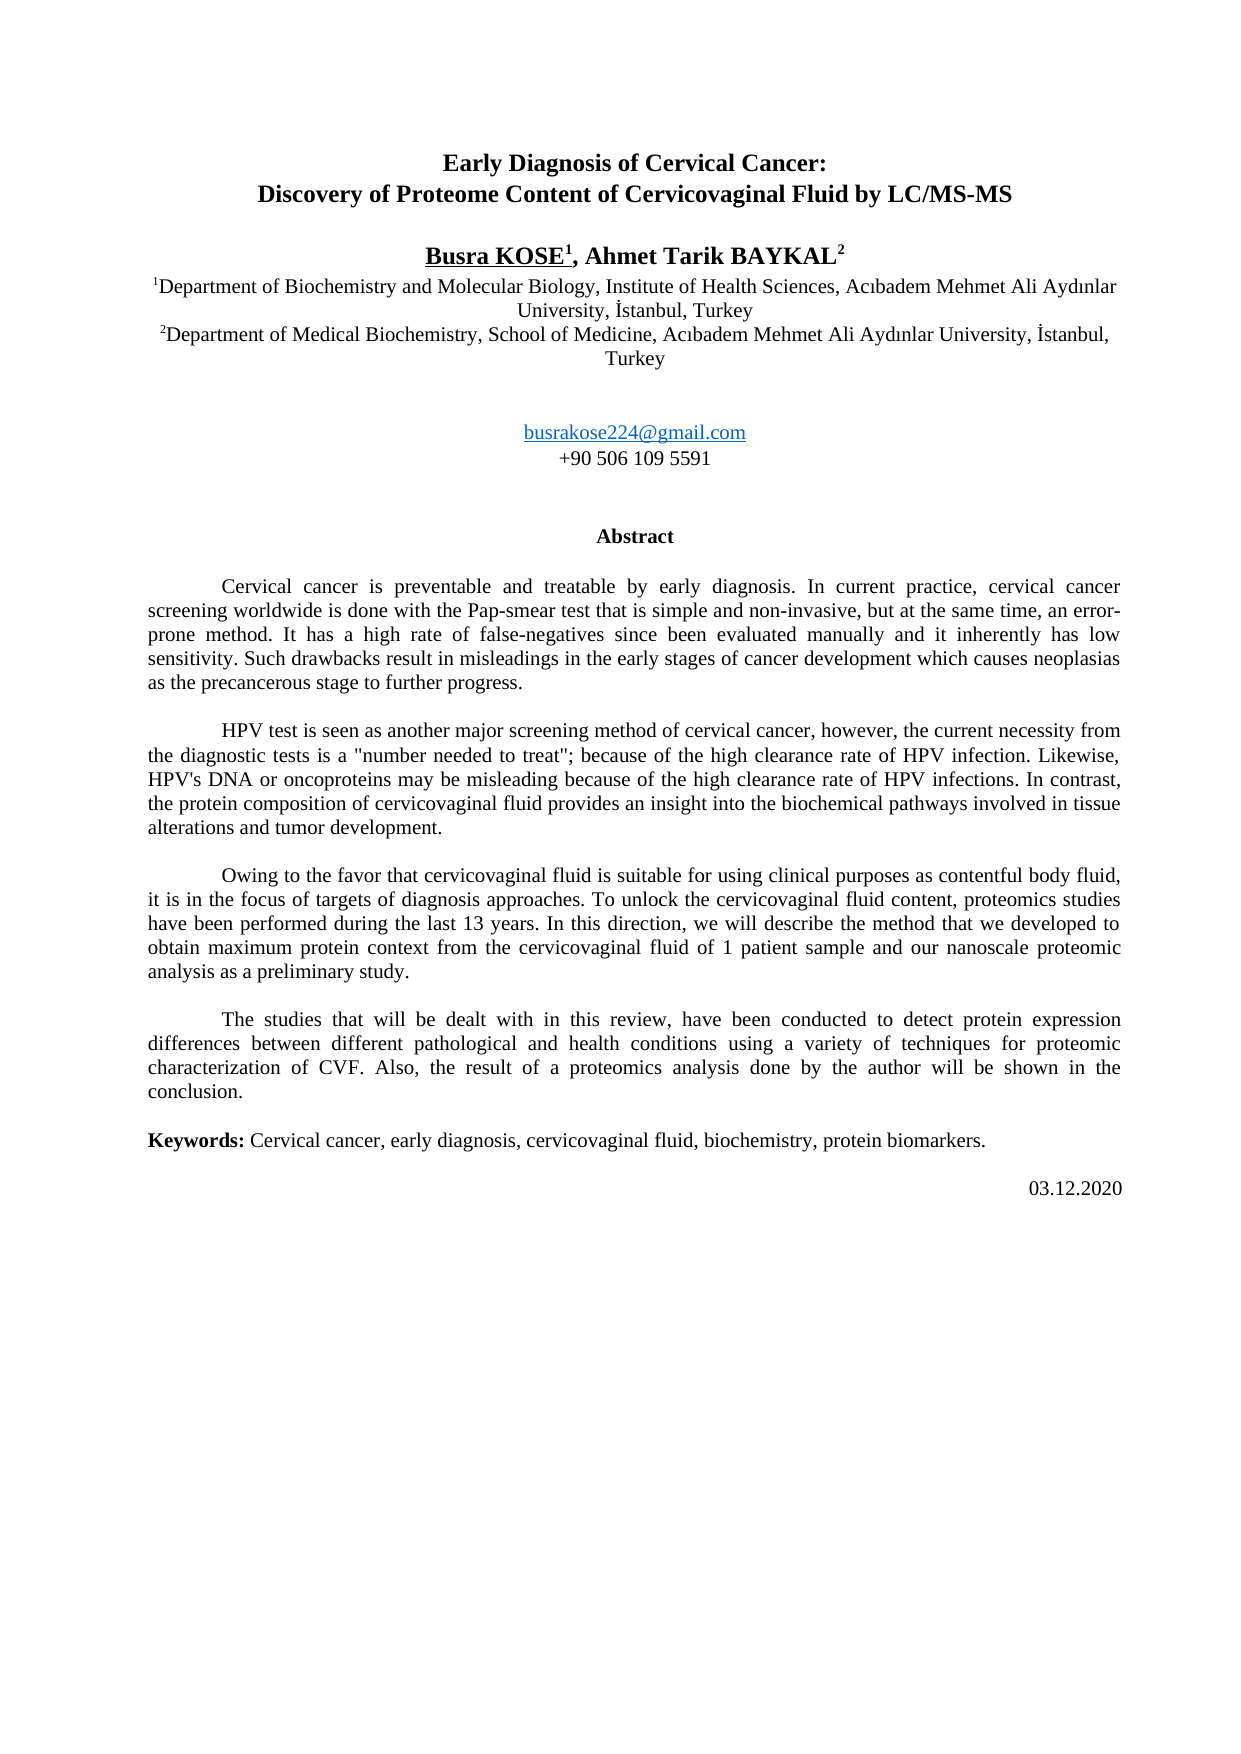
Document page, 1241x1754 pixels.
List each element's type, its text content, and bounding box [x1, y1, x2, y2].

text Busra KOSE1, Ahmet Tarik BAYKAL2 [148, 241, 1122, 269]
text +90 506 109 5591 [148, 446, 1122, 470]
text The studies that will be dealt with in this review, have been conducted to detect protein expression differences between different pathological and health conditions using a variety of techniques for proteomic characterization of CVF. Also, the result of a proteomics analysis done by the author will be shown in the conclusion. [148, 1007, 1122, 1103]
text busrakose224@gmail.com [148, 420, 1122, 444]
text 1Department of Biochemistry and Molecular Biology, Institute of Health Sciences, Acıbadem Mehmet Ali Aydınlar University, İstanbul, Turkey [148, 274, 1122, 322]
text Discovery of Proteome Content of Cervicovaginal Fluid by LC/MS-MS [148, 179, 1122, 207]
text 03.12.2020 [148, 1176, 1122, 1200]
text Keywords: Cervical cancer, early diagnosis, cervicovaginal fluid, biochemistry, protein biomarkers. [148, 1127, 1122, 1152]
text HPV test is seen as another major screening method of cervical cancer, however, the current necessity from the diagnostic tests is a "number needed to treat"; because of the high clearance rate of HPV infection. Likewise, HPV's DNA or oncoproteins may be misleading because of the high clearance rate of HPV infections. In contrast, the protein composition of cervicovaginal fluid provides an insight into the biochemical pathways involved in tissue alterations and tumor development. [148, 718, 1122, 839]
text Early Diagnosis of Cervical Cancer: [148, 148, 1122, 176]
text Owing to the favor that cervicovaginal fluid is suitable for using clinical purposes as contentful body fluid, it is in the focus of targets of diagnosis approaches. To unlock the cervicovaginal fluid content, proteomics studies have been performed during the last 13 years. In this direction, we will describe the method that we developed to obtain maximum protein context from the cervicovaginal fluid of 1 patient sample and our nanoscale proteomic analysis as a preliminary study. [148, 863, 1122, 983]
text Cervical cancer is preventable and treatable by early diagnosis. In current practice, cervical cancer screening worldwide is done with the Pap-smear test that is simple and non-invasive, but at the same time, an error-prone method. It has a high rate of false-negatives since been evaluated manually and it inherently has low sensitivity. Such drawbacks result in misleadings in the early stages of cancer development which causes neoplasias as the precancerous stage to further progress. [148, 574, 1122, 694]
text Abstract [148, 524, 1122, 548]
text 2Department of Medical Biochemistry, School of Medicine, Acıbadem Mehmet Ali Aydınlar University, İstanbul, Turkey [148, 322, 1122, 370]
